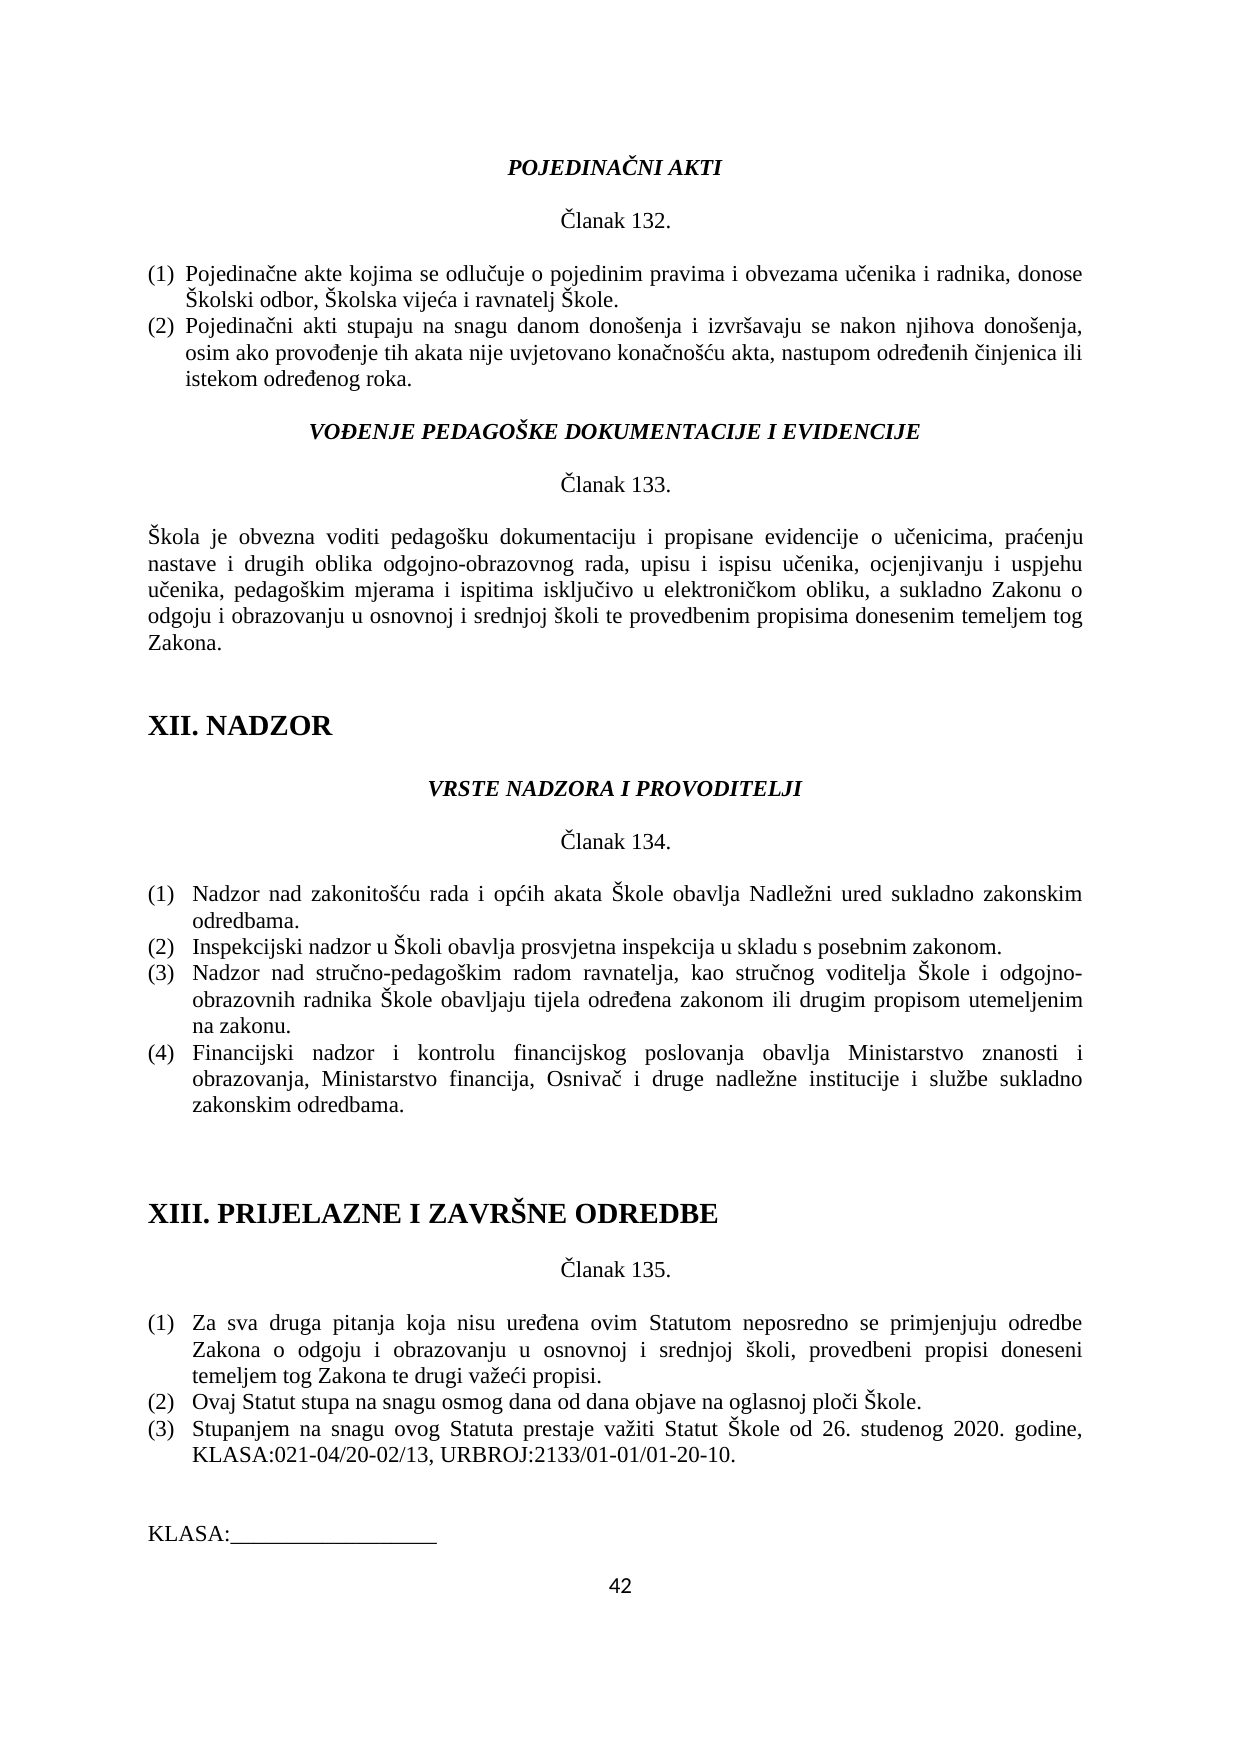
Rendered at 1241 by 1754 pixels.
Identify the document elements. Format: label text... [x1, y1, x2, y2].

list Pojedinačne akte kojima se odlučuje o pojedinim pravima i obvezama učenika i radnika, donose Školski odbor, Školska vijeća i ravnatelj Škole. [148, 260, 1084, 313]
text XIII. PRIJELAZNE I ZAVRŠNE ODREDBE [148, 1197, 1084, 1230]
text Članak 135. [148, 1257, 1084, 1283]
list Stupanjem na snagu ovog Statuta prestaje važiti Statut Škole od 26. studenog 2020. godine, KLASA:021-04/20-02/13, URBROJ:2133/01-01/01-20-10. [148, 1415, 1084, 1467]
text Članak 134. [148, 828, 1084, 854]
list Za sva druga pitanja koja nisu uređena ovim Statutom neposredno se primjenjuju odredbe Zakona o odgoju i obrazovanju u osnovnoj i srednjoj školi, provedbeni propisi doneseni temeljem tog Zakona te drugi važeći propisi. [148, 1309, 1084, 1388]
text VRSTE NADZORA I PROVODITELJI [148, 775, 1084, 801]
list Financijski nadzor i kontrolu financijskog poslovanja obavlja Ministarstvo znanosti i obrazovanja, Ministarstvo financija, Osnivač i druge nadležne institucije i službe sukladno zakonskim odredbama. [148, 1038, 1084, 1118]
list Pojedinačni akti stupaju na snagu danom donošenja i izvršavaju se nakon njihova donošenja, osim ako provođenje tih akata nije uvjetovano konačnošću akta, nastupom određenih činjenica ili istekom određenog roka. [148, 313, 1084, 392]
text XII. NADZOR [148, 708, 1084, 741]
list Inspekcijski nadzor u Školi obavlja prosvjetna inspekcija u skladu s posebnim zakonom. [148, 933, 1084, 959]
text Škola je obvezna voditi pedagošku dokumentaciju i propisane evidencije o učenicima, praćenju nastave i drugih oblika odgojno-obrazovnog rada, upisu i ispisu učenika, ocjenjivanju i uspjehu učenika, pedagoškim mjerama i ispitima isključivo u elektroničkom obliku, a sukladno Zakonu o odgoju i obrazovanju u osnovnoj i srednjoj školi te provedbenim propisima donesenim temeljem tog Zakona. [148, 523, 1084, 655]
text KLASA:__________________ [148, 1520, 1084, 1546]
list Ovaj Statut stupa na snagu osmog dana od dana objave na oglasnoj ploči Škole. [148, 1388, 1084, 1415]
text VOĐENJE PEDAGOŠKE DOKUMENTACIJE I EVIDENCIJE [148, 418, 1084, 444]
text Članak 133. [148, 471, 1084, 497]
text Članak 132. [148, 207, 1084, 233]
list Nadzor nad zakonitošću rada i općih akata Škole obavlja Nadležni ured sukladno zakonskim odredbama. [148, 880, 1084, 933]
list Nadzor nad stručno-pedagoškim radom ravnatelja, kao stručnog voditelja Škole i odgojno-obrazovnih radnika Škole obavljaju tijela određena zakonom ili drugim propisom utemeljenim na zakonu. [148, 959, 1084, 1038]
text POJEDINAČNI AKTI [148, 154, 1084, 181]
